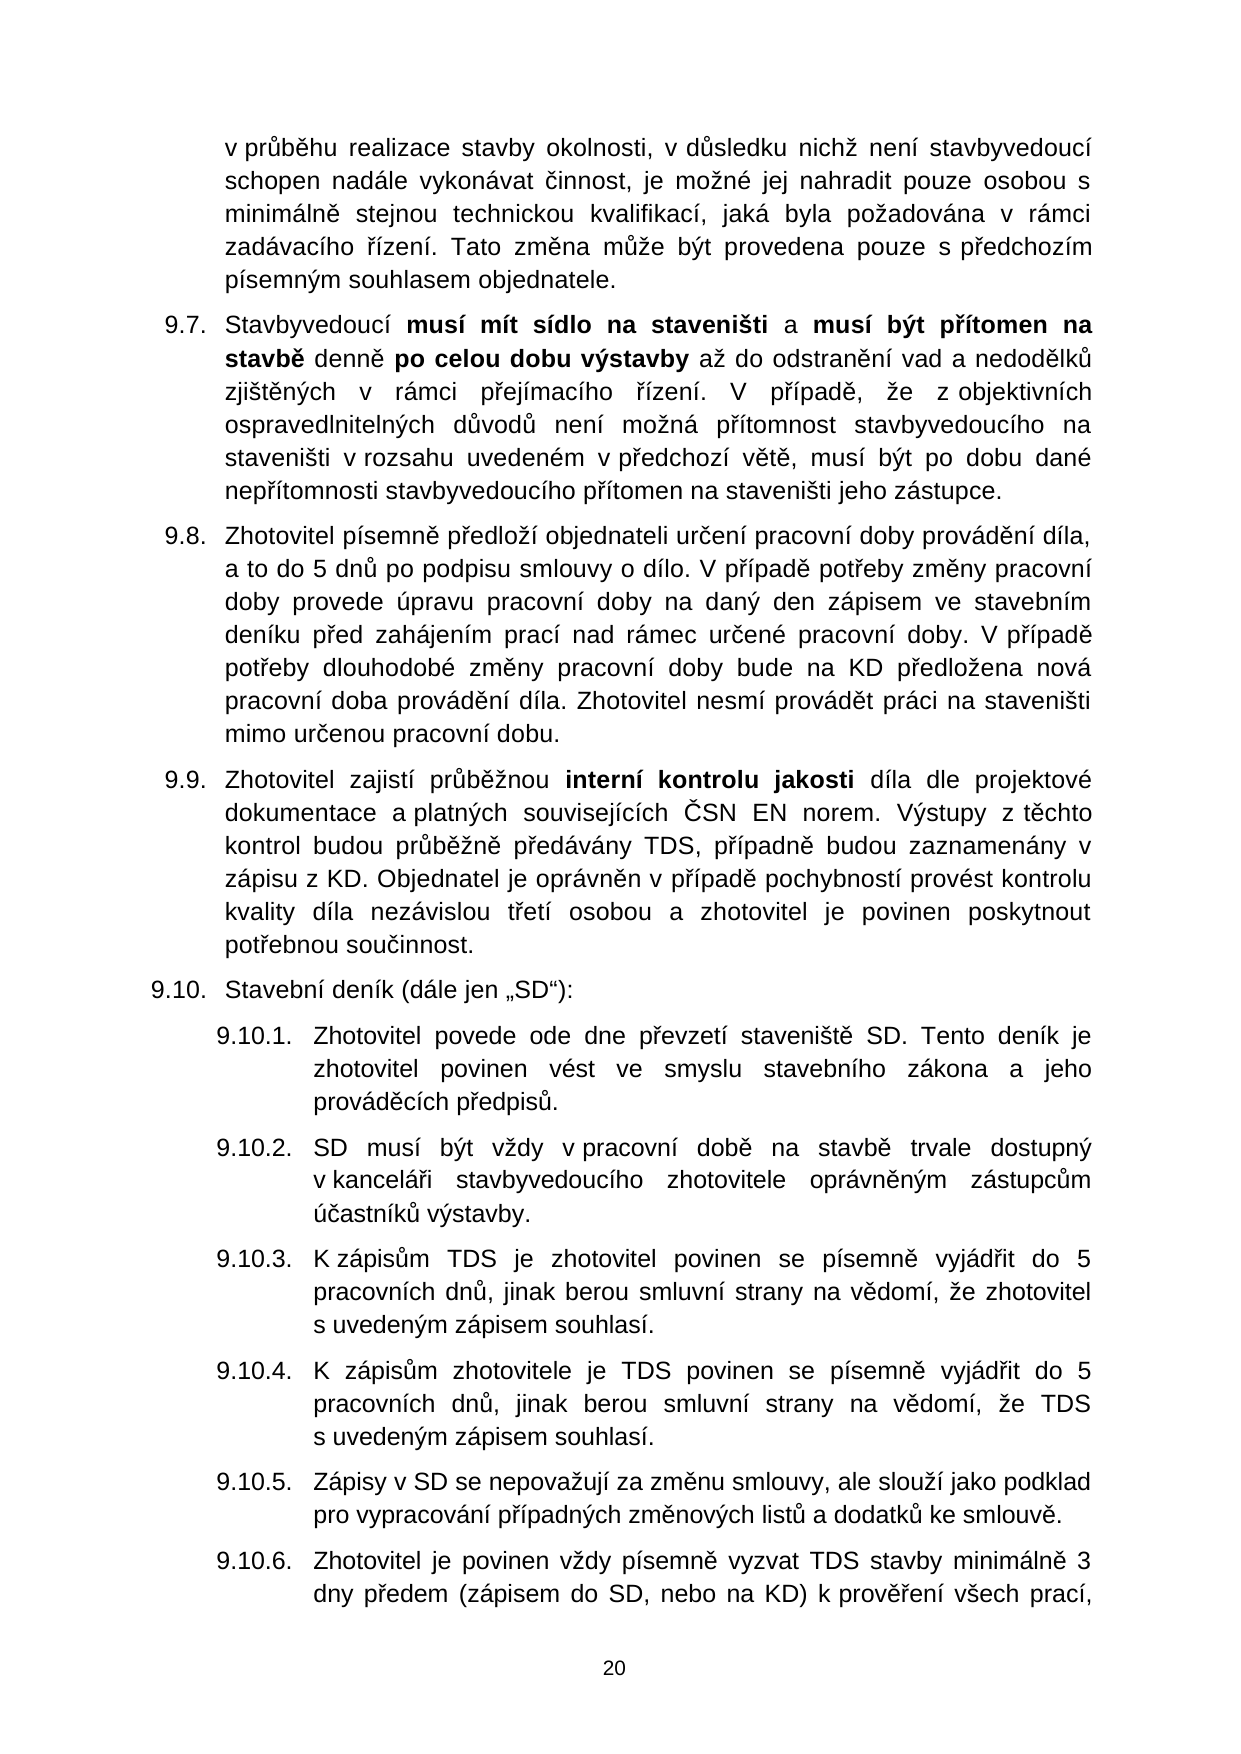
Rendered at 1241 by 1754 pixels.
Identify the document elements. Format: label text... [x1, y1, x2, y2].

list Stavbyvedoucí musí mít sídlo na staveništi a musí být přítomen na stavbě denně po celou dobu výstavby až do odstranění vad a nedodělků zjištěných v rámci přejímacího řízení. V případě, že z objektivních ospravedlnitelných důvodů není možná přítomnost stavbyvedoucího na staveništi v rozsahu uvedeném v předchozí větě, musí být po dobu dané nepřítomnosti stavbyvedoucího přítomen na staveništi jeho zástupce. [164, 311, 1092, 504]
list Zhotovitel písemně předloží objednateli určení pracovní doby provádění díla, a to do 5 dnů po podpisu smlouvy o dílo. V případě potřeby změny pracovní doby provede úpravu pracovní doby na daný den zápisem ve stavebním deníku před zahájením prací nad rámec určené pracovní doby. V případě potřeby dlouhodobé změny pracovní doby bude na KD předložena nová pracovní doba provádění díla. Zhotovitel nesmí provádět práci na staveništi mimo určenou pracovní dobu. [164, 521, 1092, 748]
subtitle SD musí být vždy v pracovní době na stavbě trvale dostupný v kanceláři stavbyvedoucího zhotovitele oprávněným zástupcům účastníků výstavby. [216, 1132, 1092, 1227]
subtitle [216, 1546, 1092, 1607]
subtitle Zhotovitel povede ode dne převzetí staveniště SD. Tento deník je zhotovitel povinen vést ve smyslu stavebního zákona a jeho prováděcích předpisů. [216, 1021, 1092, 1116]
list Stavební deník (dále jen „SD“): [151, 975, 1092, 1004]
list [164, 133, 1092, 294]
subtitle K zápisům TDS je zhotovitel povinen se písemně vyjádřit do 5 pracovních dnů, jinak berou smluvní strany na vědomí, že zhotovitel s uvedeným zápisem souhlasí. [216, 1244, 1092, 1339]
subtitle K zápisům zhotovitele je TDS povinen se písemně vyjádřit do 5 pracovních dnů, jinak berou smluvní strany na vědomí, že TDS s uvedeným zápisem souhlasí. [216, 1356, 1092, 1450]
list Zhotovitel zajistí průběžnou interní kontrolu jakosti díla dle projektové dokumentace a platných souvisejících ČSN EN norem. Výstupy z těchto kontrol budou průběžně předávány TDS, případně budou zaznamenány v zápisu z KD. Objednatel je oprávněn v případě pochybností provést kontrolu kvality díla nezávislou třetí osobou a zhotovitel je povinen poskytnout potřebnou součinnost. [164, 765, 1092, 959]
subtitle Zápisy v SD se nepovažují za změnu smlouvy, ale slouží jako podklad pro vypracování případných změnových listů a dodatků ke smlouvě. [216, 1467, 1092, 1529]
